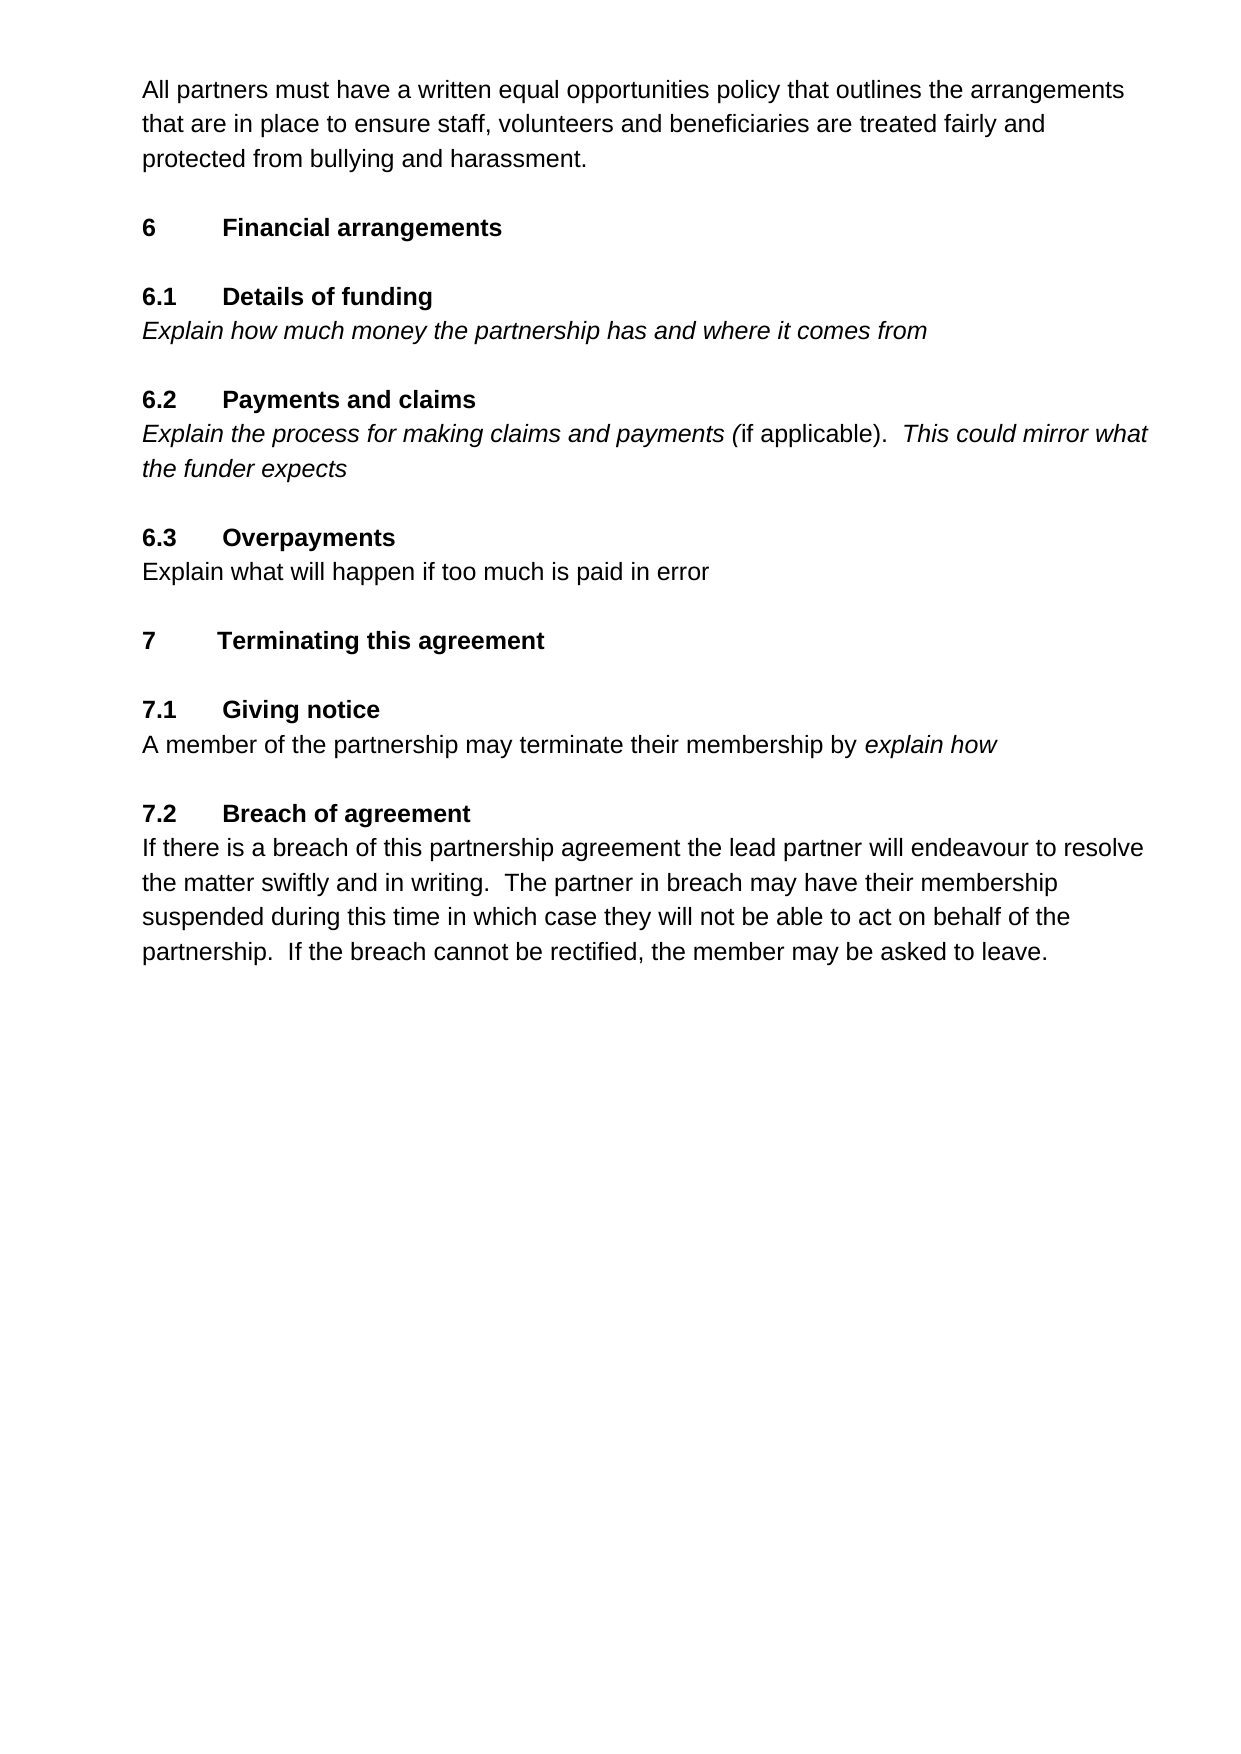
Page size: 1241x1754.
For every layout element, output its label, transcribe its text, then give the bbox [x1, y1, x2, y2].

text A member of the partnership may terminate their membership by explain how [142, 730, 1157, 758]
text Explain the process for making claims and payments (if applicable). This could mirror what the funder expects [142, 419, 1157, 483]
text 6 Financial arrangements [142, 212, 1157, 241]
text 6.2 Payments and claims [142, 385, 1157, 414]
text 6.3 Overpayments [142, 523, 1157, 552]
text Explain what will happen if too much is paid in error [142, 557, 1157, 586]
text 6.1 Details of funding [142, 281, 1157, 310]
text 7.2 Breach of agreement [142, 799, 1157, 827]
text Explain how much money the partnership has and where it comes from [142, 316, 1157, 345]
text All partners must have a written equal opportunities policy that outlines the arrangements that are in place to ensure staff, volunteers and beneficiaries are treated fairly and protected from bullying and harassment. [142, 74, 1157, 172]
text 7.1 Giving notice [142, 695, 1157, 724]
text If there is a breach of this partnership agreement the lead partner will endeavour to resolve the matter swiftly and in writing. The partner in breach may have their membership suspended during this time in which case they will not be able to act on behalf of the partnership. If the breach cannot be rectified, the member may be asked to leave. [142, 833, 1157, 965]
text 7 Terminating this agreement [142, 626, 1157, 655]
